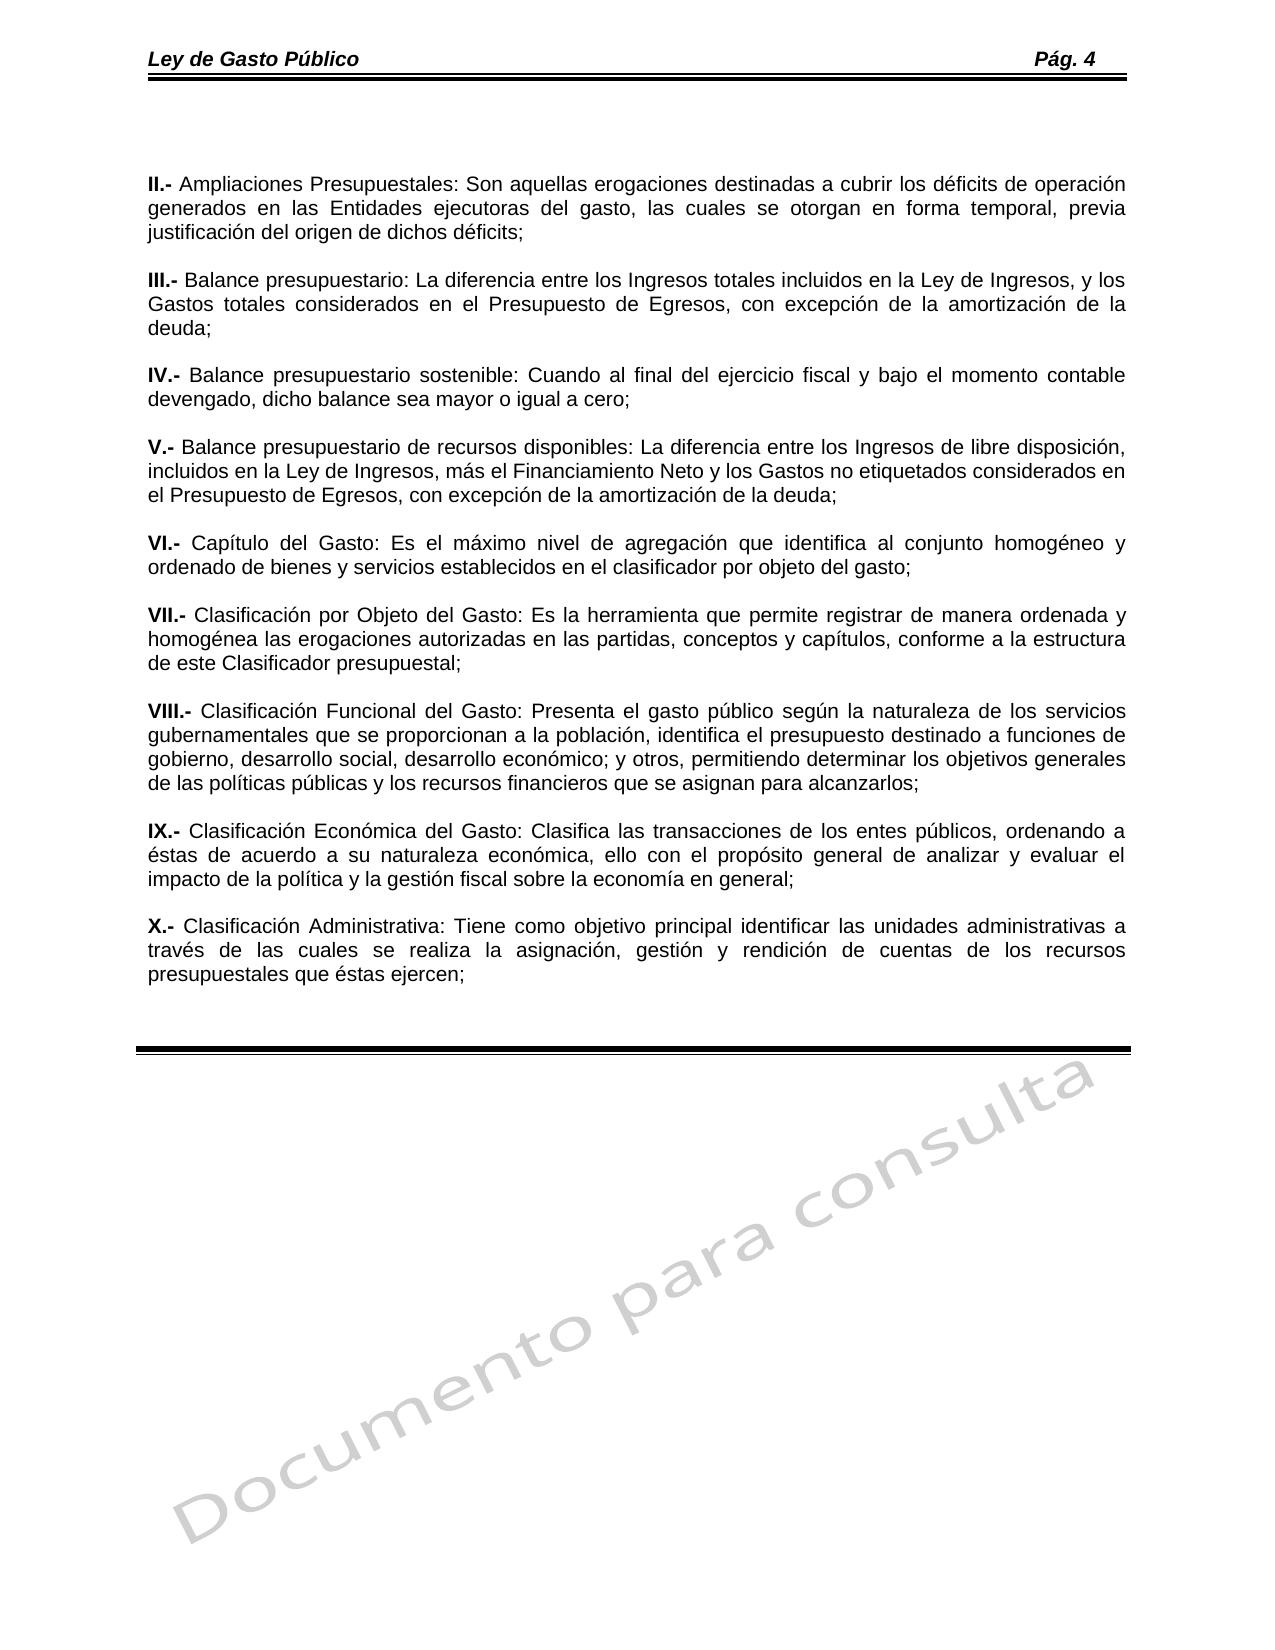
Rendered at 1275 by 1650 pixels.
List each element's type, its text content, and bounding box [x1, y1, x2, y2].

text II.- Ampliaciones Presupuestales: Son aquellas erogaciones destinadas a cubrir los déficits de operación generados en las Entidades ejecutoras del gasto, las cuales se otorgan en forma temporal, previa justificación del origen de dichos déficits; [148, 172, 1127, 243]
text VII.- Clasificación por Objeto del Gasto: Es la herramienta que permite registrar de manera ordenada y homogénea las erogaciones autorizadas en las partidas, conceptos y capítulos, conforme a la estructura de este Clasificador presupuestal; [148, 603, 1127, 675]
text VI.- Capítulo del Gasto: Es el máximo nivel de agregación que identifica al conjunto homogéneo y ordenado de bienes y servicios establecidos en el clasificador por objeto del gasto; [148, 531, 1127, 579]
text III.- Balance presupuestario: La diferencia entre los Ingresos totales incluidos en la Ley de Ingresos, y los Gastos totales considerados en el Presupuesto de Egresos, con excepción de la amortización de la deuda; [148, 267, 1127, 339]
text V.- Balance presupuestario de recursos disponibles: La diferencia entre los Ingresos de libre disposición, incluidos en la Ley de Ingresos, más el Financiamiento Neto y los Gastos no etiquetados considerados en el Presupuesto de Egresos, con excepción de la amortización de la deuda; [148, 435, 1127, 507]
text IX.- Clasificación Económica del Gasto: Clasifica las transacciones de los entes públicos, ordenando a éstas de acuerdo a su naturaleza económica, ello con el propósito general de analizar y evaluar el impacto de la política y la gestión fiscal sobre la economía en general; [148, 818, 1127, 890]
text X.- Clasificación Administrativa: Tiene como objetivo principal identificar las unidades administrativas a través de las cuales se realiza la asignación, gestión y rendición de cuentas de los recursos presupuestales que éstas ejercen; [148, 914, 1127, 986]
text VIII.- Clasificación Funcional del Gasto: Presenta el gasto público según la naturaleza de los servicios gubernamentales que se proporcionan a la población, identifica el presupuesto destinado a funciones de gobierno, desarrollo social, desarrollo económico; y otros, permitiendo determinar los objetivos generales de las políticas públicas y los recursos financieros que se asignan para alcanzarlos; [148, 699, 1127, 794]
text IV.- Balance presupuestario sostenible: Cuando al final del ejercicio fiscal y bajo el momento contable devengado, dicho balance sea mayor o igual a cero; [148, 363, 1127, 411]
